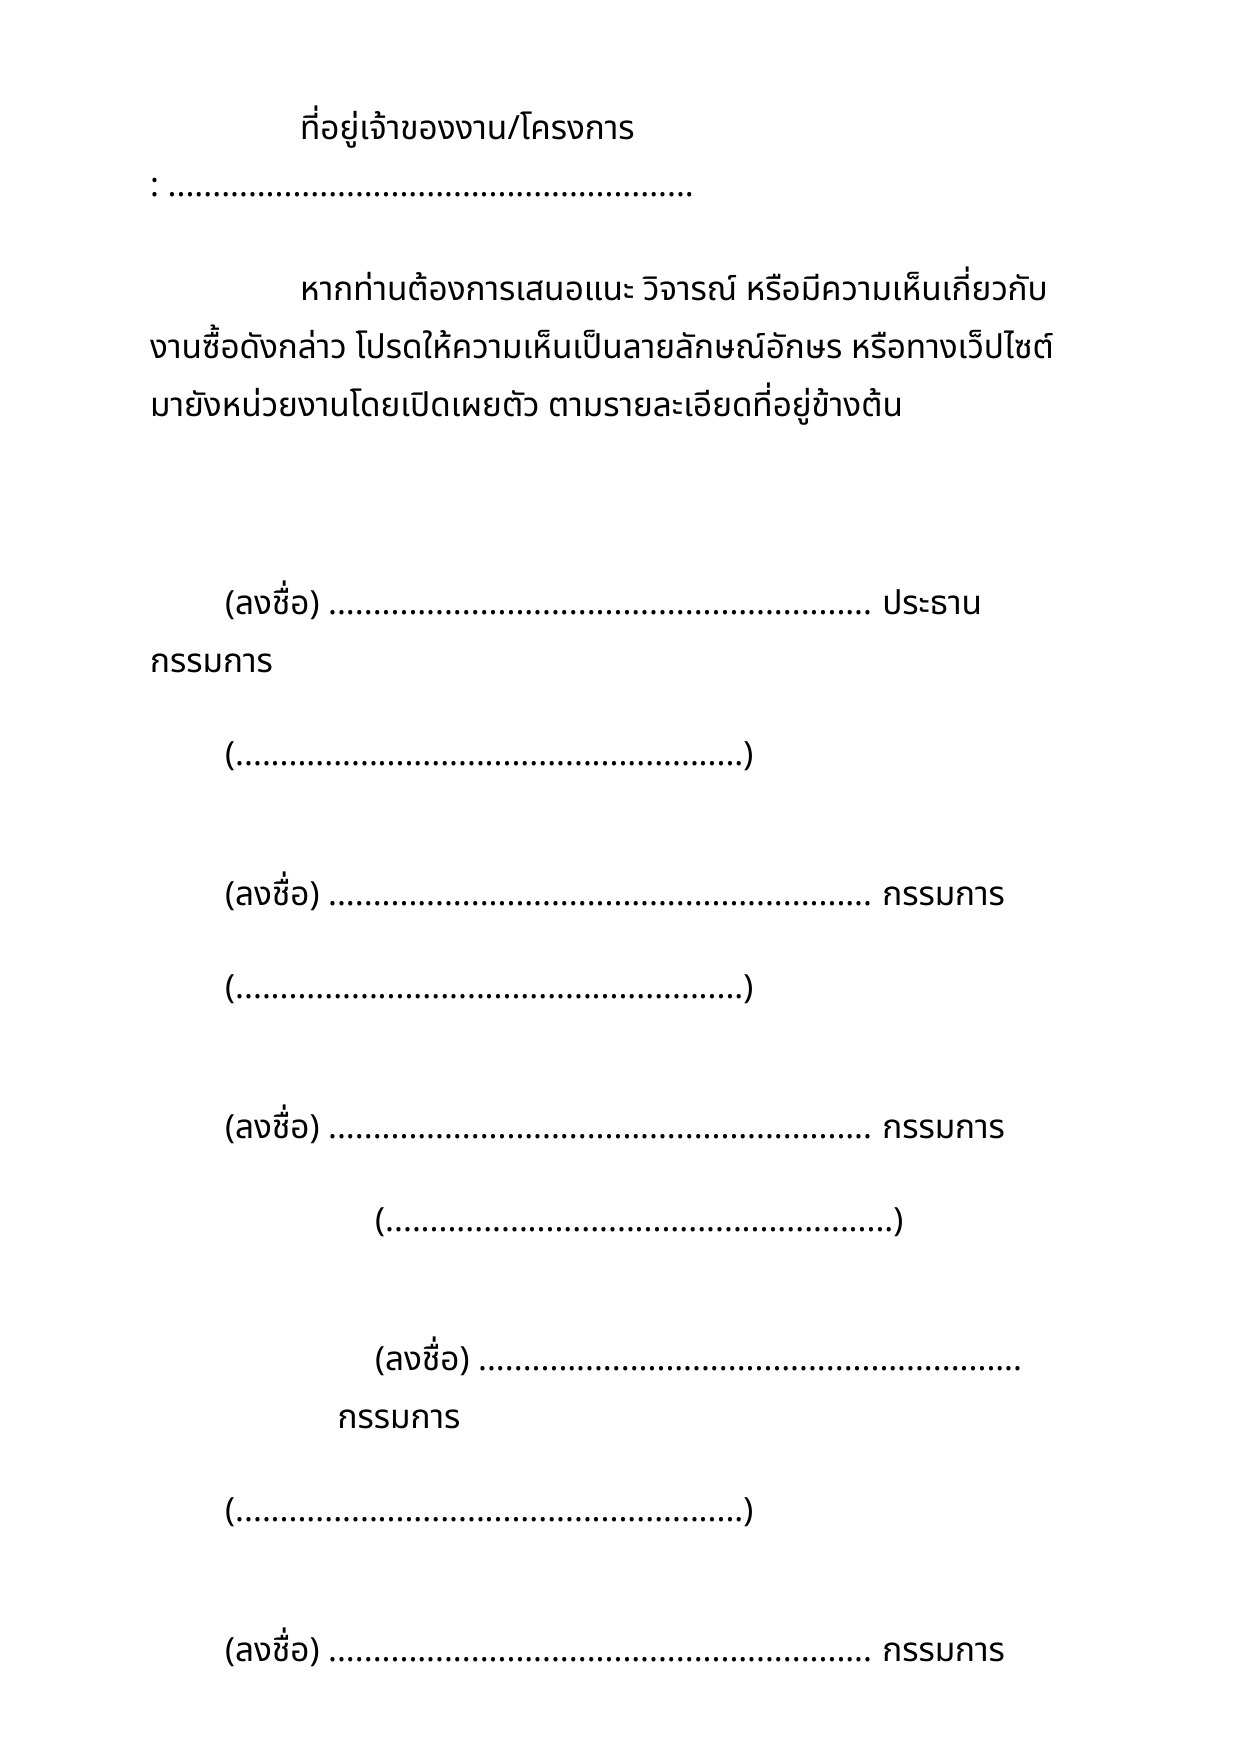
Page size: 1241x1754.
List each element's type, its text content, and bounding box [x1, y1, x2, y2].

list (ลงชื่อ) ............................................................. กรรมการ [150, 834, 1093, 920]
list (.........................................................) [337, 1161, 1093, 1241]
list หากท่านต้องการเสนอแนะ วิจารณ์ หรือมีความเห็นเกี่ยวกับงานซื้อดังกล่าว โปรดให้ความเห็นเป็นลายลักษณ์อักษร หรือทางเว็ปไซต์มายังหน่วยงานโดยเปิดเผยตัว ตามรายละเอียดที่อยู่ข้างต้น [150, 265, 1093, 431]
list ที่อยู่เจ้าของงาน/โครงการ : ........................................................... [150, 103, 1093, 206]
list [150, 1451, 1093, 1531]
list (ลงชื่อ) ............................................................. กรรมการ [150, 1067, 1093, 1153]
list (.........................................................) [150, 695, 1093, 775]
list (.........................................................) [150, 928, 1093, 1008]
list (ลงชื่อ) ............................................................. กรรมการ [337, 1300, 1093, 1444]
list (ลงชื่อ) ............................................................. ประธานกรรมการ [150, 543, 1093, 687]
list (ลงชื่อ) ............................................................. กรรมการ [150, 1590, 1093, 1677]
